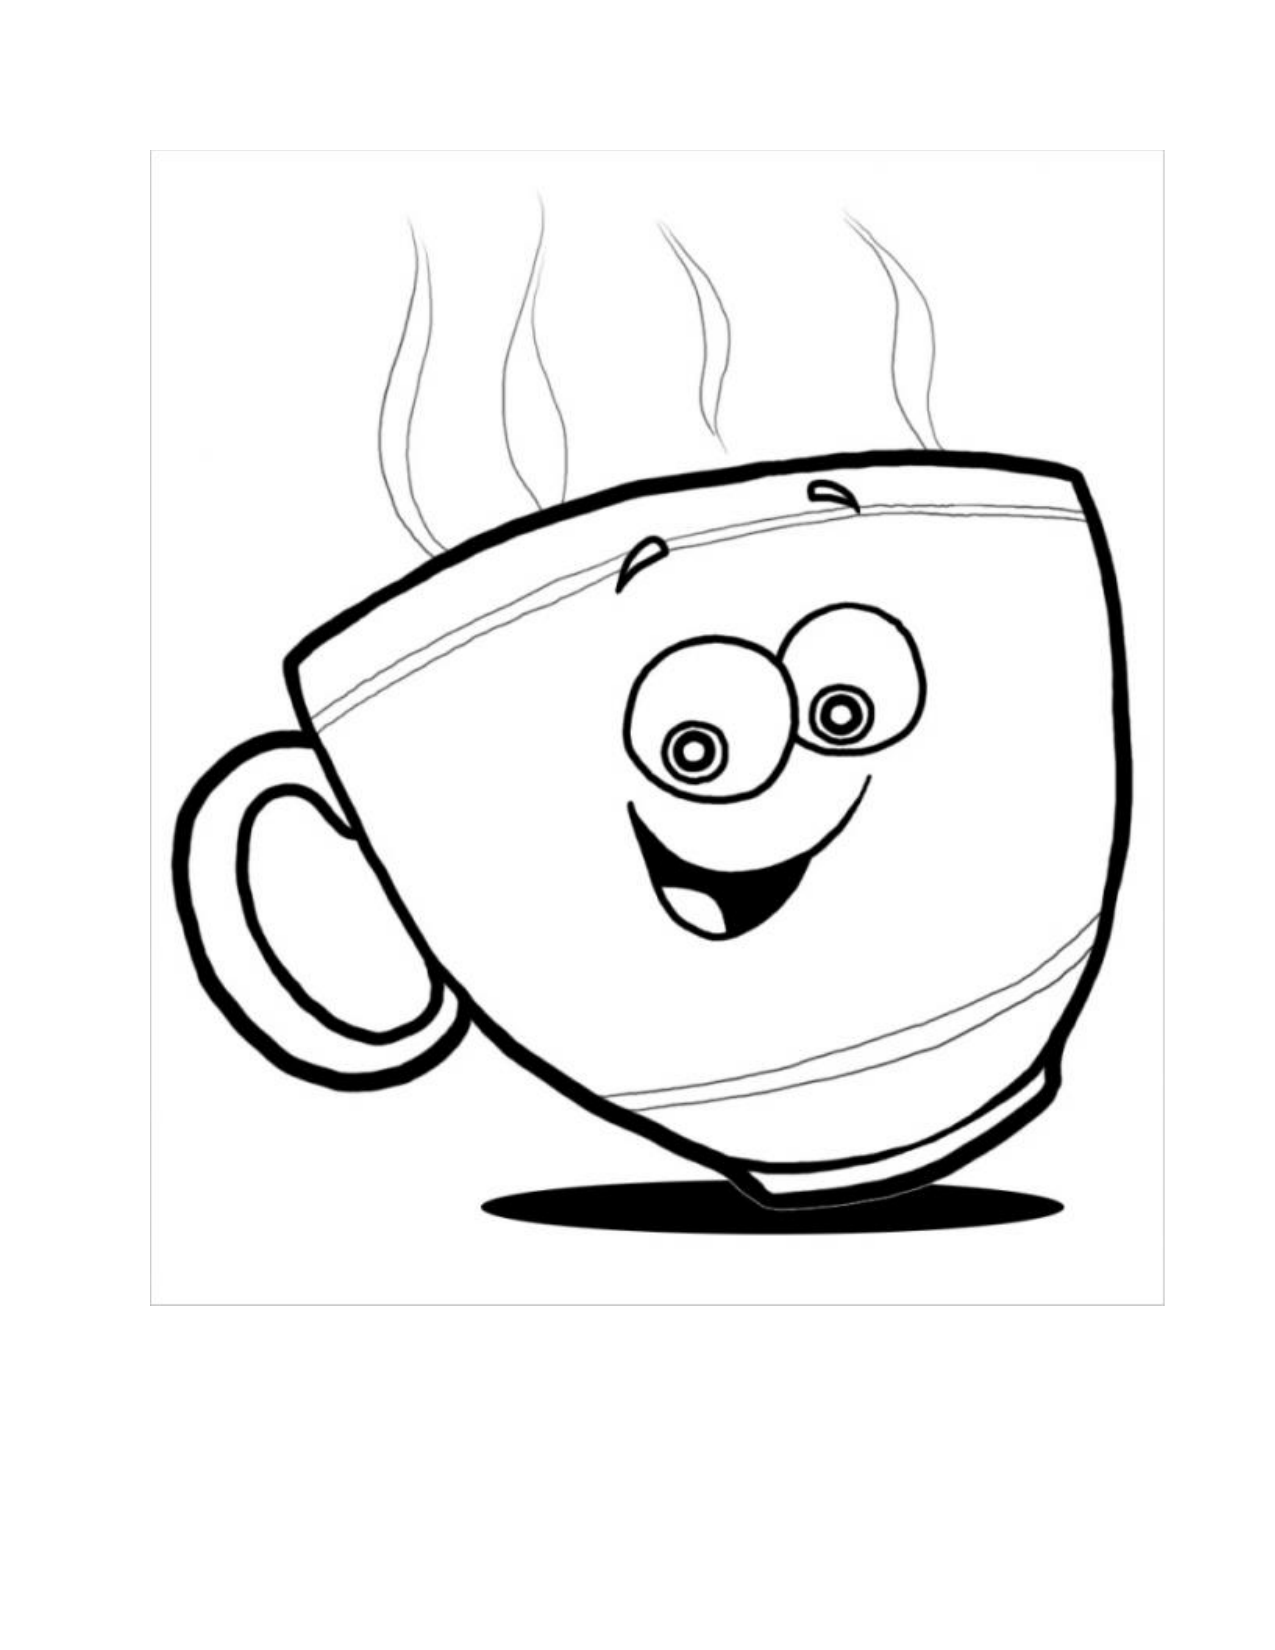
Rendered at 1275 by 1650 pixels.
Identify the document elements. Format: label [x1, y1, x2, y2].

picture [150, 150, 1165, 1306]
